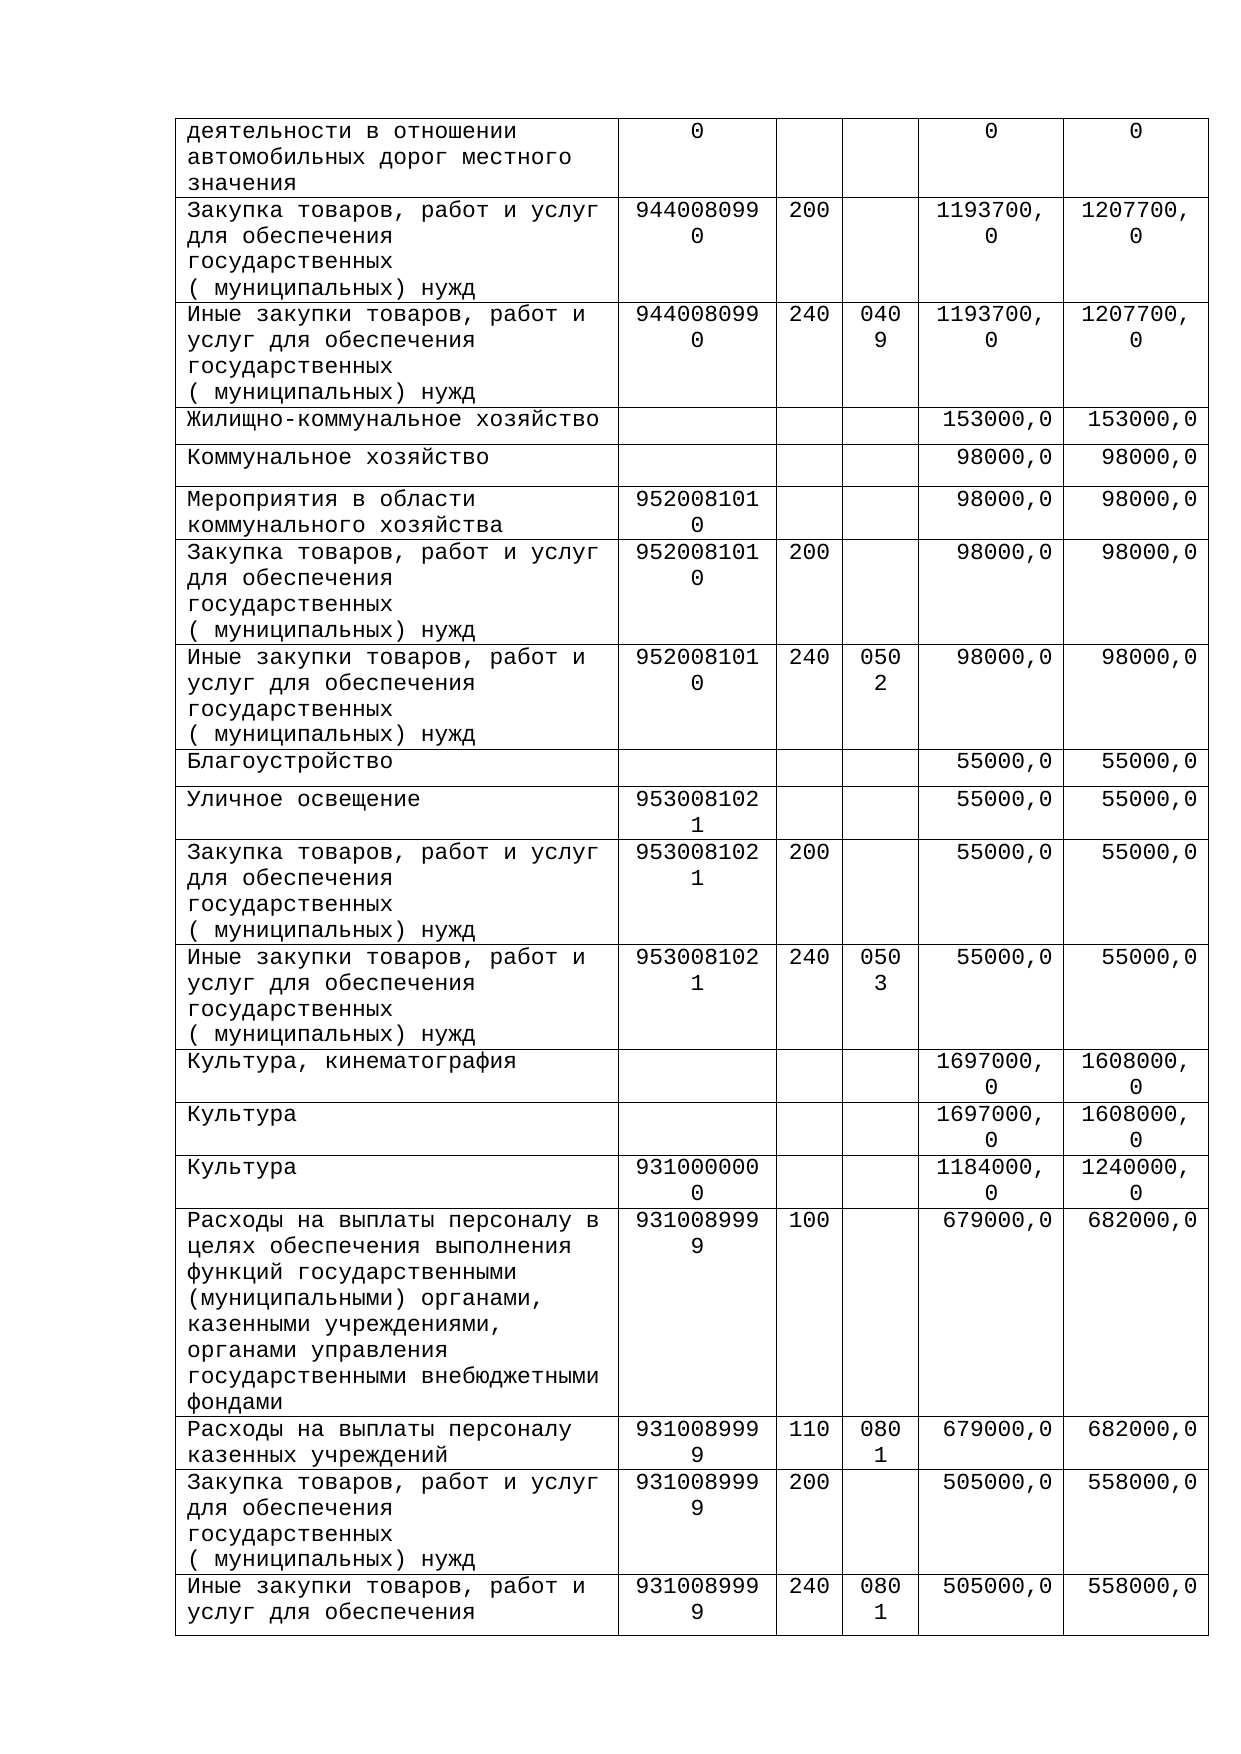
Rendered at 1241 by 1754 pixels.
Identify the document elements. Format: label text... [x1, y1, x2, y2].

table_cell 55000,0 [919, 750, 1063, 786]
table_cell Культура, кинематография [176, 1050, 618, 1102]
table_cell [176, 119, 618, 197]
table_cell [176, 1575, 618, 1635]
table_cell 9530081021 [619, 840, 776, 944]
table_cell Культура [176, 1156, 618, 1207]
table_cell [843, 540, 918, 644]
table_cell [777, 408, 842, 444]
table_cell 9440080990 [619, 303, 776, 407]
table_cell 1697000,0 [919, 1050, 1063, 1102]
table_cell 1608000,0 [1064, 1103, 1208, 1154]
table_cell 100 [777, 1209, 842, 1416]
table_cell 9520081010 [619, 645, 776, 749]
table_cell 55000,0 [919, 840, 1063, 944]
table_cell 0503 [843, 945, 918, 1049]
table_cell 682000,0 [1064, 1417, 1208, 1469]
table_cell [843, 119, 918, 197]
table_cell 55000,0 [1064, 840, 1208, 944]
table_cell [843, 408, 918, 444]
table_cell 0502 [843, 645, 918, 749]
table_cell 98000,0 [919, 645, 1063, 749]
table_cell [777, 1050, 842, 1102]
table_cell [777, 787, 842, 839]
table_cell 1193700,0 [919, 303, 1063, 407]
table_cell [619, 445, 776, 486]
table_cell 682000,0 [1064, 1209, 1208, 1416]
table_cell 98000,0 [919, 445, 1063, 486]
table_cell [843, 1156, 918, 1207]
table_cell 9440080990 [619, 198, 776, 302]
table_cell 0801 [843, 1417, 918, 1469]
table_cell 1207700,0 [1064, 303, 1208, 407]
table_cell 153000,0 [1064, 408, 1208, 444]
table_cell 240 [777, 945, 842, 1049]
table_cell Иные закупки товаров, работ и услуг для обеспечения государственных ( муниципальных) нужд [176, 645, 618, 749]
table_cell 98000,0 [1064, 445, 1208, 486]
table_cell 1193700,0 [919, 198, 1063, 302]
table_cell [777, 445, 842, 486]
table_cell Иные закупки товаров, работ и услуг для обеспечения государственных ( муниципальных) нужд [176, 945, 618, 1049]
table_cell Закупка товаров, работ и услуг для обеспечения государственных ( муниципальных) нужд [176, 1470, 618, 1574]
table_cell Благоустройство [176, 750, 618, 786]
table_cell 200 [777, 840, 842, 944]
table_cell 200 [777, 198, 842, 302]
table_cell [777, 119, 842, 197]
table_cell 0801 [843, 1575, 918, 1635]
table_cell 9530081021 [619, 787, 776, 839]
table_cell 9310000000 [619, 1156, 776, 1207]
table_cell Закупка товаров, работ и услуг для обеспечения государственных ( муниципальных) нужд [176, 198, 618, 302]
table_cell 98000,0 [1064, 645, 1208, 749]
table_cell [843, 445, 918, 486]
table_cell [843, 198, 918, 302]
table_cell [843, 1050, 918, 1102]
table_cell [777, 487, 842, 539]
table_cell 1207700,0 [1064, 119, 1208, 197]
table_cell 9520081010 [619, 540, 776, 644]
table_cell Коммунальное хозяйство [176, 445, 618, 486]
table_cell 1184000,0 [919, 1156, 1063, 1207]
table_cell 110 [777, 1417, 842, 1469]
table_cell 9310089999 [619, 1575, 776, 1635]
table_cell 55000,0 [1064, 750, 1208, 786]
table_cell 55000,0 [919, 787, 1063, 839]
table_cell 55000,0 [1064, 945, 1208, 1049]
table_cell 558000,0 [1064, 1575, 1208, 1635]
table_cell Закупка товаров, работ и услуг для обеспечения государственных ( муниципальных) нужд [176, 540, 618, 644]
table_cell 98000,0 [1064, 487, 1208, 539]
table_cell 9520081010 [619, 487, 776, 539]
table_cell 98000,0 [1064, 540, 1208, 644]
table_cell 153000,0 [919, 408, 1063, 444]
table_cell 679000,0 [919, 1209, 1063, 1416]
table_cell 1207700,0 [1064, 198, 1208, 302]
table_cell 558000,0 [1064, 1470, 1208, 1574]
table_cell 200 [777, 540, 842, 644]
table_cell 9310089999 [619, 1470, 776, 1574]
table_cell 240 [777, 1575, 842, 1635]
table_cell [843, 1103, 918, 1154]
table_cell Уличное освещение [176, 787, 618, 839]
table_cell [843, 1470, 918, 1574]
table_cell 0409 [843, 303, 918, 407]
table_cell 55000,0 [1064, 787, 1208, 839]
table_cell 1240000,0 [1064, 1156, 1208, 1207]
table_cell 9310089999 [619, 1209, 776, 1416]
table_cell Мероприятия в области коммунального хозяйства [176, 487, 618, 539]
table_cell 200 [777, 1470, 842, 1574]
table_cell 505000,0 [919, 1575, 1063, 1635]
table_cell [777, 1156, 842, 1207]
table_cell 98000,0 [919, 540, 1063, 644]
table_cell 1697000,0 [919, 1103, 1063, 1154]
table_cell 9440080990 [619, 119, 776, 197]
table_cell Иные закупки товаров, работ и услуг для обеспечения государственных ( муниципальных) нужд [176, 303, 618, 407]
table_cell 98000,0 [919, 487, 1063, 539]
table_cell 9310089999 [619, 1417, 776, 1469]
table_cell [843, 1209, 918, 1416]
table_cell [843, 787, 918, 839]
table_cell [619, 750, 776, 786]
table_cell [619, 408, 776, 444]
table_cell Культура [176, 1103, 618, 1154]
table_cell 1608000,0 [1064, 1050, 1208, 1102]
table_cell 1193700,0 [919, 119, 1063, 197]
table_cell 55000,0 [919, 945, 1063, 1049]
table_cell Жилищно-коммунальное хозяйство [176, 408, 618, 444]
table_cell Закупка товаров, работ и услуг для обеспечения государственных ( муниципальных) нужд [176, 840, 618, 944]
table_cell [777, 1103, 842, 1154]
table_cell 240 [777, 303, 842, 407]
table_cell [777, 750, 842, 786]
table_cell 679000,0 [919, 1417, 1063, 1469]
table_cell [619, 1103, 776, 1154]
table_cell [843, 750, 918, 786]
table_cell 505000,0 [919, 1470, 1063, 1574]
table_cell 240 [777, 645, 842, 749]
table_cell [843, 487, 918, 539]
table_cell [843, 840, 918, 944]
table_cell 9530081021 [619, 945, 776, 1049]
table_cell [619, 1050, 776, 1102]
table_cell Расходы на выплаты персоналу казенных учреждений [176, 1417, 618, 1469]
